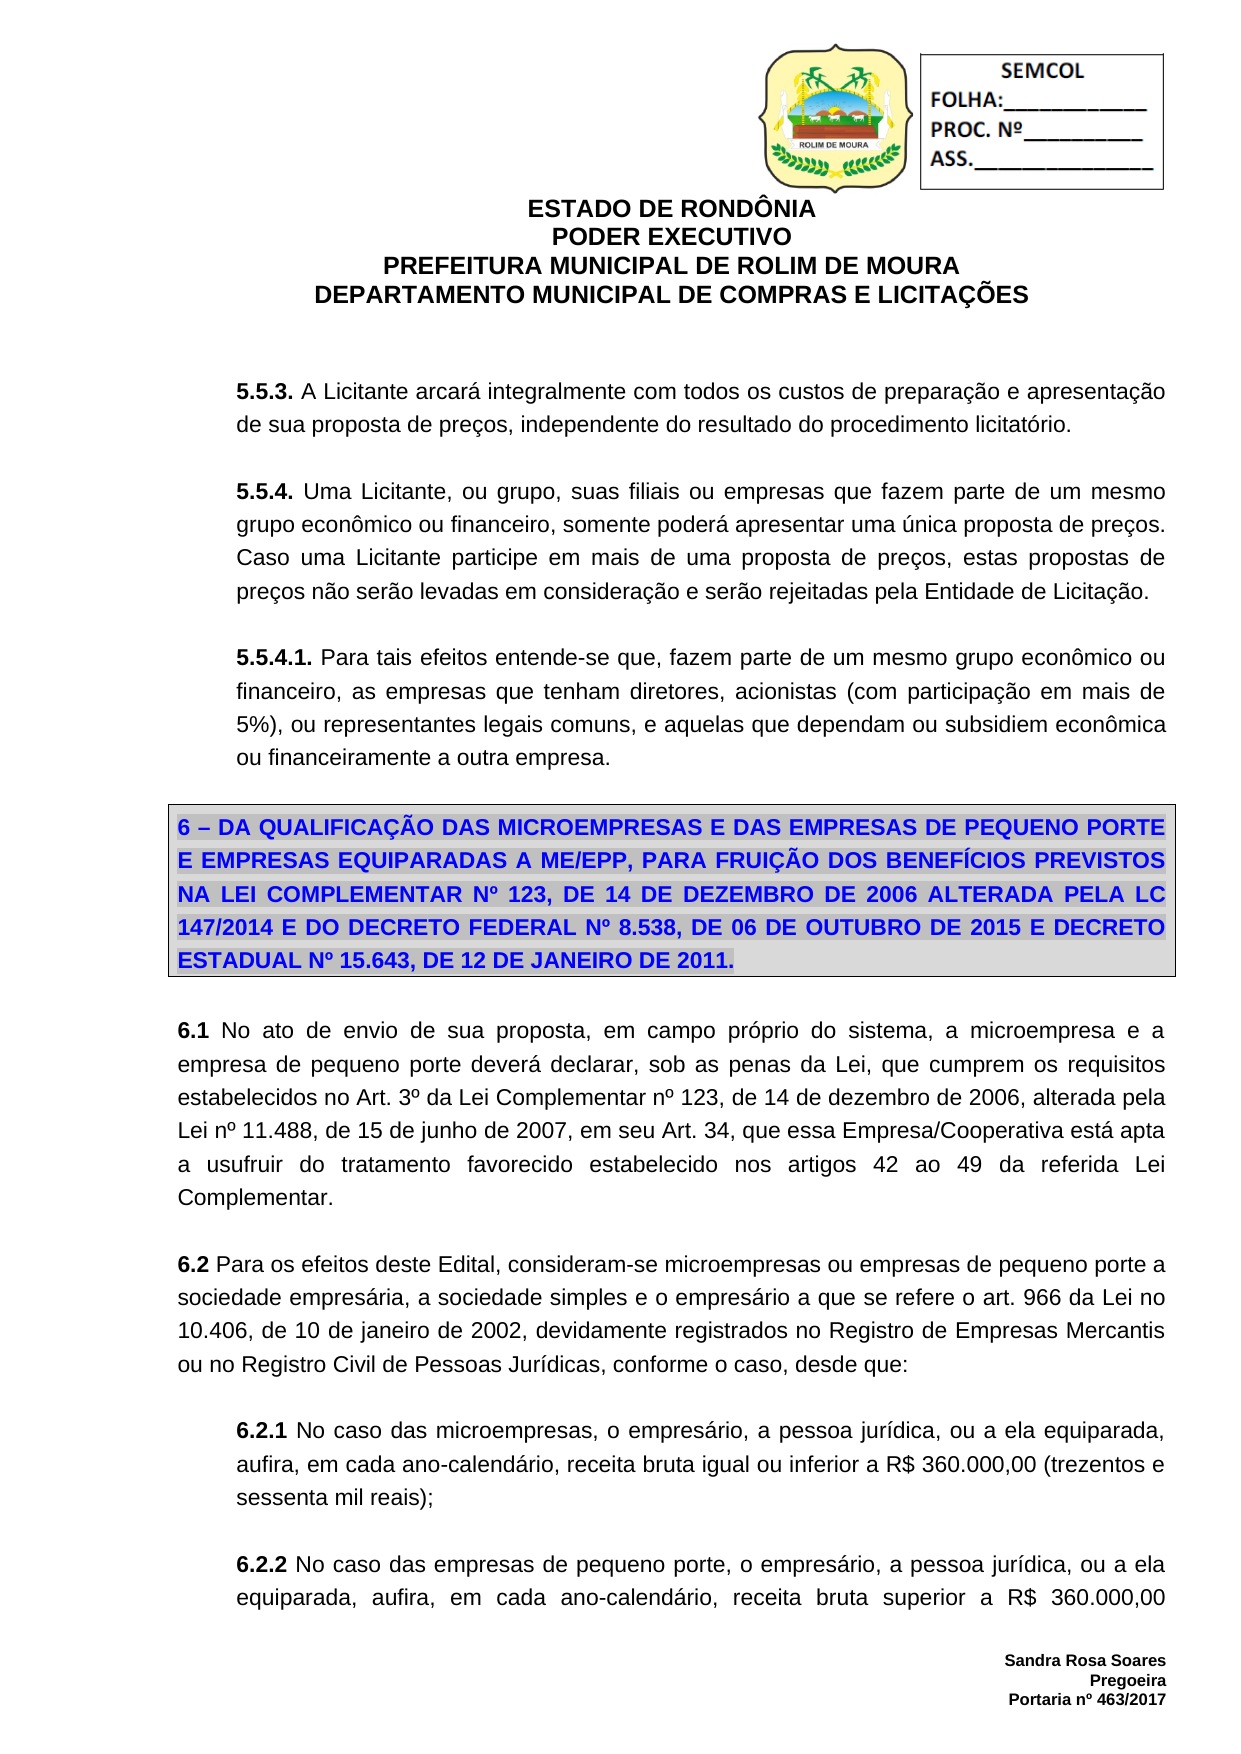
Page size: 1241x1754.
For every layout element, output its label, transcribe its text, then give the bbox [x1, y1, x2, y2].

text 5.5.3. A Licitante arcará integralmente com todos os custos de preparação e apresentação de sua proposta de preços, independente do resultado do procedimento licitatório. [236, 371, 1166, 437]
text 5.5.4.1. Para tais efeitos entende-se que, fazem parte de um mesmo grupo econômico ou financeiro, as empresas que tenham diretores, acionistas (com participação em mais de 5%), ou representantes legais comuns, e aquelas que dependam ou subsidiem econômica ou financeiramente a outra empresa. [236, 637, 1166, 771]
text 6.2 Para os efeitos deste Edital, consideram-se microempresas ou empresas de pequeno porte a sociedade empresária, a sociedade simples e o empresário a que se refere o art. 966 da Lei no 10.406, de 10 de janeiro de 2002, devidamente registrados no Registro de Empresas Mercantis ou no Registro Civil de Pessoas Jurídicas, conforme o caso, desde que: [177, 1243, 1166, 1377]
text 6.1 No ato de envio de sua proposta, em campo próprio do sistema, a microempresa e a empresa de pequeno porte deverá declarar, sob as penas da Lei, que cumprem os requisitos estabelecidos no Art. 3º da Lei Complementar nº 123, de 14 de dezembro de 2006, alterada pela Lei nº 11.488, de 15 de junho de 2007, em seu Art. 34, que essa Empresa/Cooperativa está apta a usufruir do tratamento favorecido estabelecido nos artigos 42 ao 49 da referida Lei Complementar. [177, 1010, 1166, 1210]
picture [757, 43, 914, 194]
text 5.5.4. Uma Licitante, ou grupo, suas filiais ou empresas que fazem parte de um mesmo grupo econômico ou financeiro, somente poderá apresentar uma única proposta de preços. Caso uma Licitante participe em mais de uma proposta de preços, estas propostas de preços não serão levadas em consideração e serão rejeitadas pela Entidade de Licitação. [236, 471, 1166, 604]
text 6 – DA QUALIFICAÇÃO DAS MICROEMPRESAS E DAS EMPRESAS DE PEQUENO PORTE E EMPRESAS EQUIPARADAS A ME/EPP, PARA FRUIÇÃO DOS BENEFÍCIOS PREVISTOS NA LEI COMPLEMENTAR Nº 123, DE 14 DE DEZEMBRO DE 2006 ALTERADA PELA LC 147/2014 E DO DECRETO FEDERAL Nº 8.538, DE 06 DE OUTUBRO DE 2015 E DECRETO ESTADUAL Nº 15.643, DE 12 DE JANEIRO DE 2011. [169, 805, 1175, 976]
text 6.2.1 No caso das microempresas, o empresário, a pessoa jurídica, ou a ela equiparada, aufira, em cada ano-calendário, receita bruta igual ou inferior a R$ 360.000,00 (trezentos e sessenta mil reais); [236, 1410, 1166, 1510]
